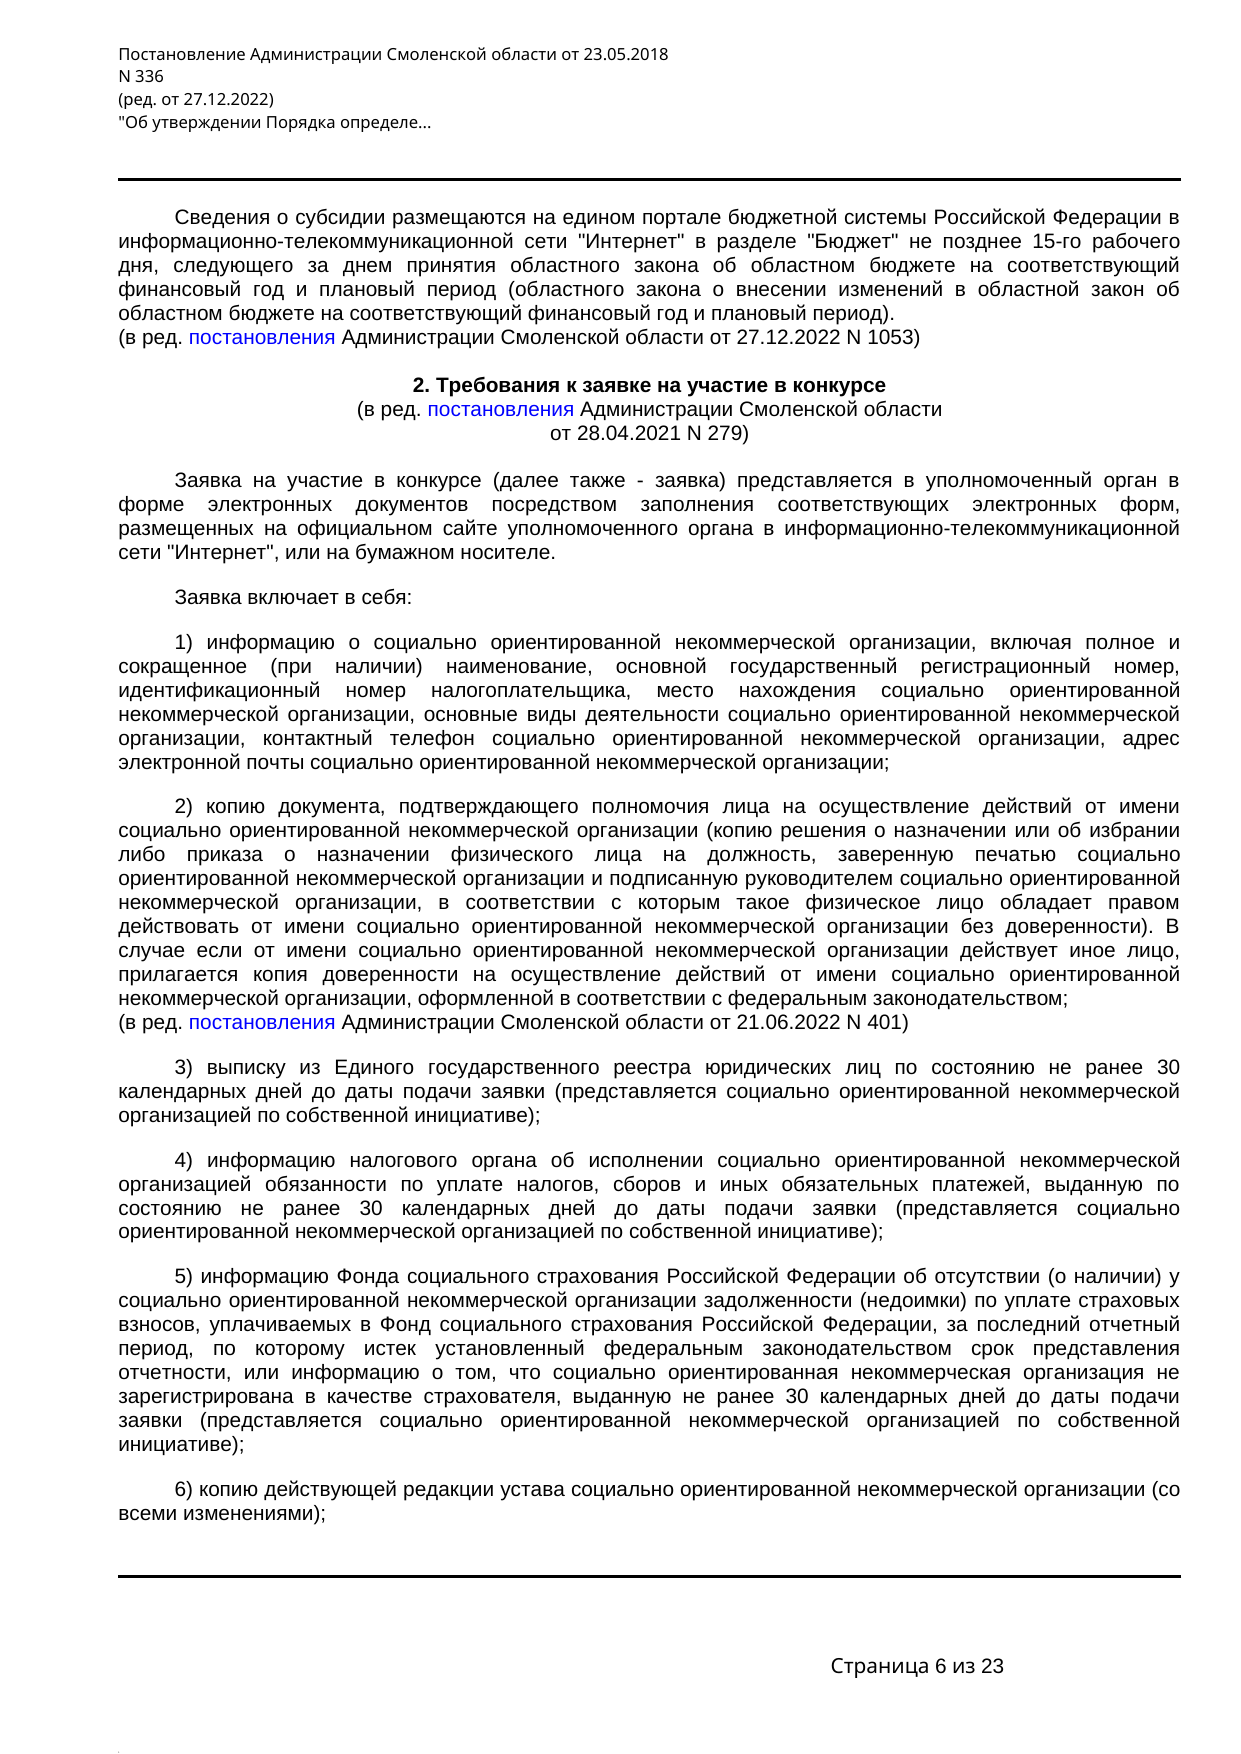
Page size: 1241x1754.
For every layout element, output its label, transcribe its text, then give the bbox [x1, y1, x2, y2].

text 2) копию документа, подтверждающего полномочия лица на осуществление действий от имени социально ориентированной некоммерческой организации (копию решения о назначении или об избрании либо приказа о назначении физического лица на должность, заверенную печатью социально ориентированной некоммерческой организации и подписанную руководителем социально ориентированной некоммерческой организации, в соответствии с которым такое физическое лицо обладает правом действовать от имени социально ориентированной некоммерческой организации без доверенности). В случае если от имени социально ориентированной некоммерческой организации действует иное лицо, прилагается копия доверенности на осуществление действий от имени социально ориентированной некоммерческой организации, оформленной в соответствии с федеральным законодательством; [118, 794, 1181, 1010]
text (в ред. постановления Администрации Смоленской области от 21.06.2022 N 401) [118, 1010, 1181, 1034]
text 4) информацию налогового органа об исполнении социально ориентированной некоммерческой организацией обязанности по уплате налогов, сборов и иных обязательных платежей, выданную по состоянию не ранее 30 календарных дней до даты подачи заявки (представляется социально ориентированной некоммерческой организацией по собственной инициативе); [118, 1147, 1181, 1243]
text (в ред. постановления Администрации Смоленской области от 27.12.2022 N 1053) [118, 324, 1181, 348]
title 2. Требования к заявке на участие в конкурсе [118, 372, 1181, 396]
text 1) информацию о социально ориентированной некоммерческой организации, включая полное и сокращенное (при наличии) наименование, основной государственный регистрационный номер, идентификационный номер налогоплательщика, место нахождения социально ориентированной некоммерческой организации, основные виды деятельности социально ориентированной некоммерческой организации, контактный телефон социально ориентированной некоммерческой организации, адрес электронной почты социально ориентированной некоммерческой организации; [118, 630, 1181, 773]
text Заявка включает в себя: [118, 585, 1181, 609]
text 5) информацию Фонда социального страхования Российской Федерации об отсутствии (о наличии) у социально ориентированной некоммерческой организации задолженности (недоимки) по уплате страховых взносов, уплачиваемых в Фонд социального страхования Российской Федерации, за последний отчетный период, по которому истек установленный федеральным законодательством срок представления отчетности, или информацию о том, что социально ориентированная некоммерческая организация не зарегистрирована в качестве страхователя, выданную не ранее 30 календарных дней до даты подачи заявки (представляется социально ориентированной некоммерческой организацией по собственной инициативе); [118, 1264, 1181, 1456]
text от 28.04.2021 N 279) [118, 420, 1181, 444]
text Сведения о субсидии размещаются на едином портале бюджетной системы Российской Федерации в информационно-телекоммуникационной сети "Интернет" в разделе "Бюджет" не позднее 15-го рабочего дня, следующего за днем принятия областного закона об областном бюджете на соответствующий финансовый год и плановый период (областного закона о внесении изменений в областной закон об областном бюджете на соответствующий финансовый год и плановый период). [118, 205, 1181, 324]
text (в ред. постановления Администрации Смоленской области [118, 396, 1181, 420]
text 3) выписку из Единого государственного реестра юридических лиц по состоянию не ранее 30 календарных дней до даты подачи заявки (представляется социально ориентированной некоммерческой организацией по собственной инициативе); [118, 1055, 1181, 1127]
text 6) копию действующей редакции устава социально ориентированной некоммерческой организации (со всеми изменениями); [118, 1477, 1181, 1524]
text Заявка на участие в конкурсе (далее также - заявка) представляется в уполномоченный орган в форме электронных документов посредством заполнения соответствующих электронных форм, размещенных на официальном сайте уполномоченного органа в информационно-телекоммуникационной сети "Интернет", или на бумажном носителе. [118, 468, 1181, 564]
